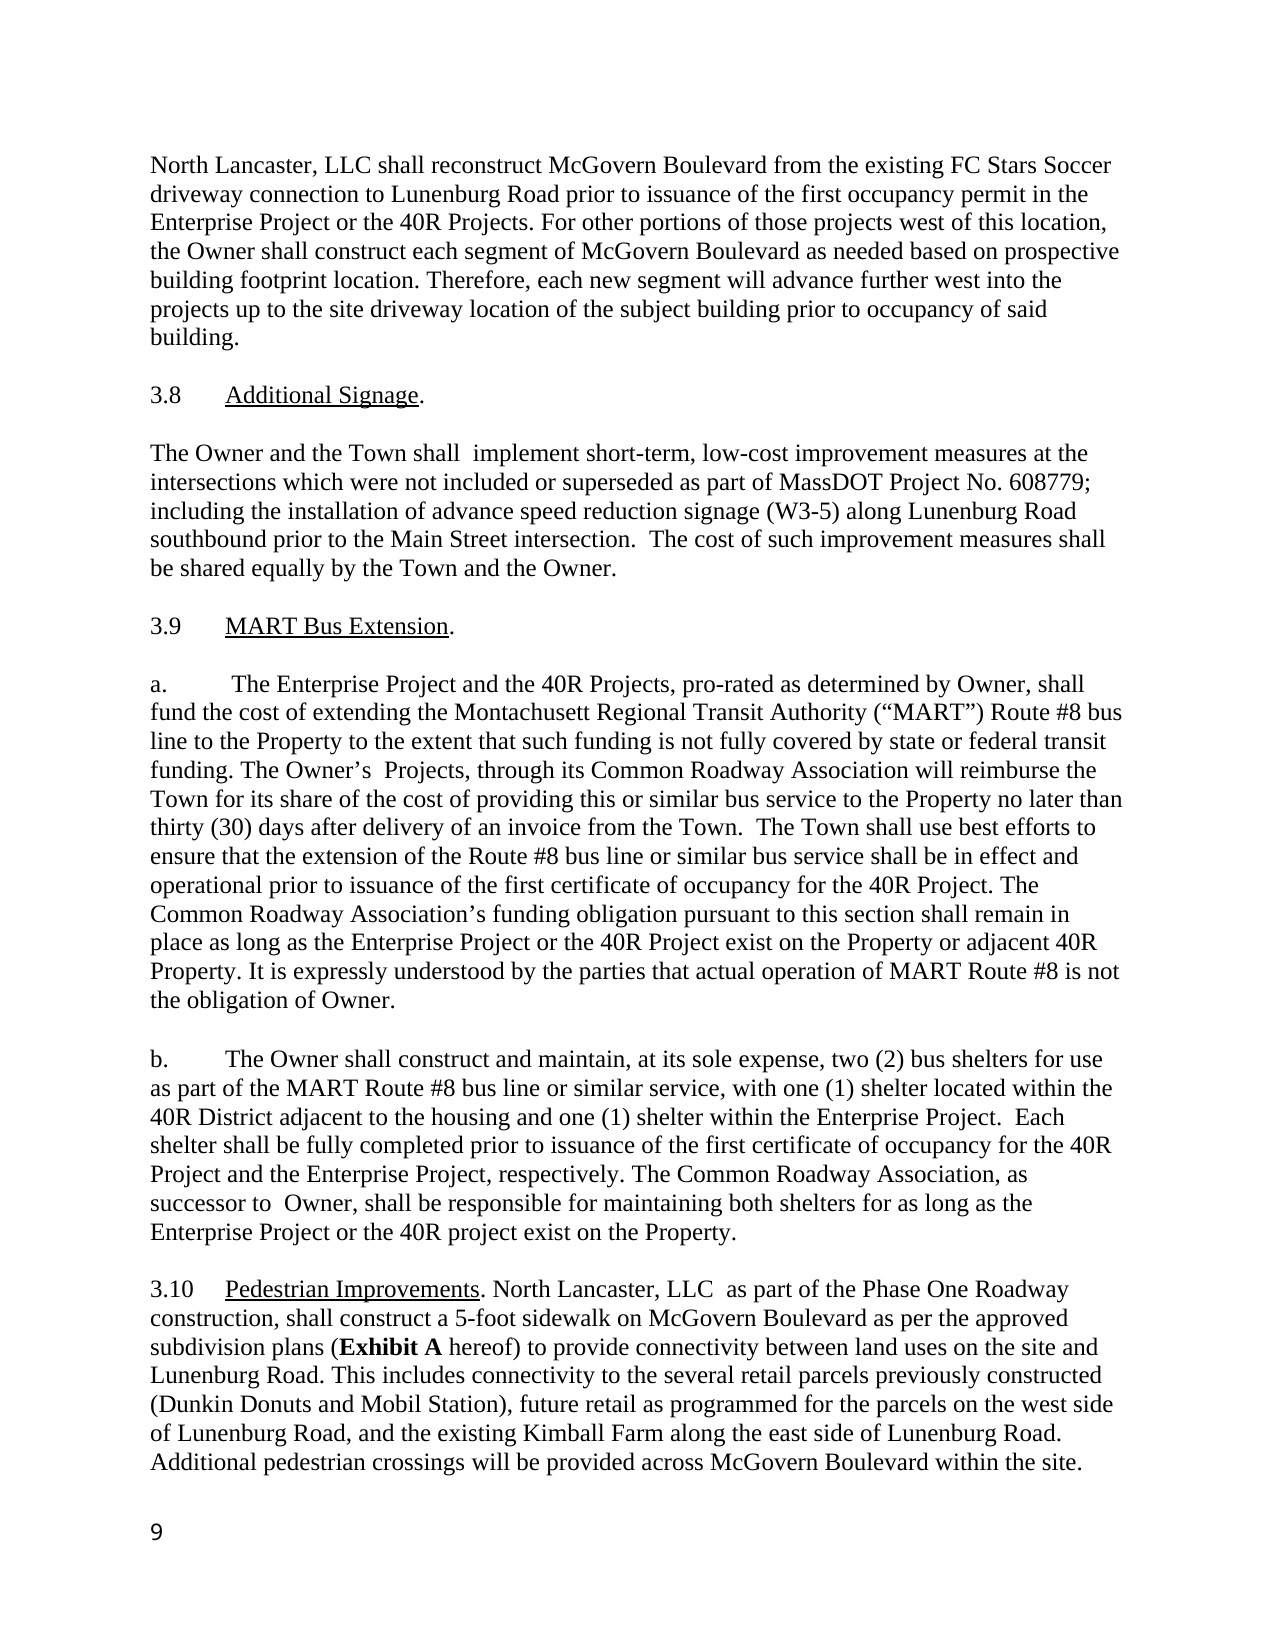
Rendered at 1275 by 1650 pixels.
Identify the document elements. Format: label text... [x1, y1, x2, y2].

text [150, 1274, 1125, 1476]
text North Lancaster, LLC shall reconstruct McGovern Boulevard from the existing FC Stars Soccer driveway connection to Lunenburg Road prior to issuance of the first occupancy permit in the Enterprise Project or the 40R Projects. For other portions of those projects west of this location, the Owner shall construct each segment of McGovern Boulevard as needed based on prospective building footprint location. Therefore, each new segment will advance further west into the projects up to the site driveway location of the subject building prior to occupancy of said building. [150, 150, 1125, 351]
text a. The Enterprise Project and the 40R Projects, pro-rated as determined by Owner, shall fund the cost of extending the Montachusett Regional Transit Authority (“MART”) Route #8 bus line to the Property to the extent that such funding is not fully covered by state or federal transit funding. The Owner’s Projects, through its Common Roadway Association will reimburse the Town for its share of the cost of providing this or similar bus service to the Property no later than thirty (30) days after delivery of an invoice from the Town. The Town shall use best efforts to ensure that the extension of the Route #8 bus line or similar bus service shall be in effect and operational prior to issuance of the first certificate of occupancy for the 40R Project. The Common Roadway Association’s funding obligation pursuant to this section shall remain in place as long as the Enterprise Project or the 40R Project exist on the Property or adjacent 40R Property. It is expressly understood by the parties that actual operation of MART Route #8 is not the obligation of Owner. [150, 669, 1125, 1014]
text 3.8 Additional Signage. [150, 380, 1125, 409]
text The Owner and the Town shall implement short-term, low-cost improvement measures at the intersections which were not included or superseded as part of MassDOT Project No. 608779; including the installation of advance speed reduction signage (W3-5) along Lunenburg Road southbound prior to the Main Street intersection. The cost of such improvement measures shall be shared equally by the Town and the Owner. [150, 438, 1125, 582]
text b. The Owner shall construct and maintain, at its sole expense, two (2) bus shelters for use as part of the MART Route #8 bus line or similar service, with one (1) shelter located within the 40R District adjacent to the housing and one (1) shelter within the Enterprise Project. Each shelter shall be fully completed prior to issuance of the first certificate of occupancy for the 40R Project and the Enterprise Project, respectively. The Common Roadway Association, as successor to Owner, shall be responsible for maintaining both shelters for as long as the Enterprise Project or the 40R project exist on the Property. [150, 1044, 1125, 1246]
text 3.9 MART Bus Extension. [150, 611, 1125, 640]
